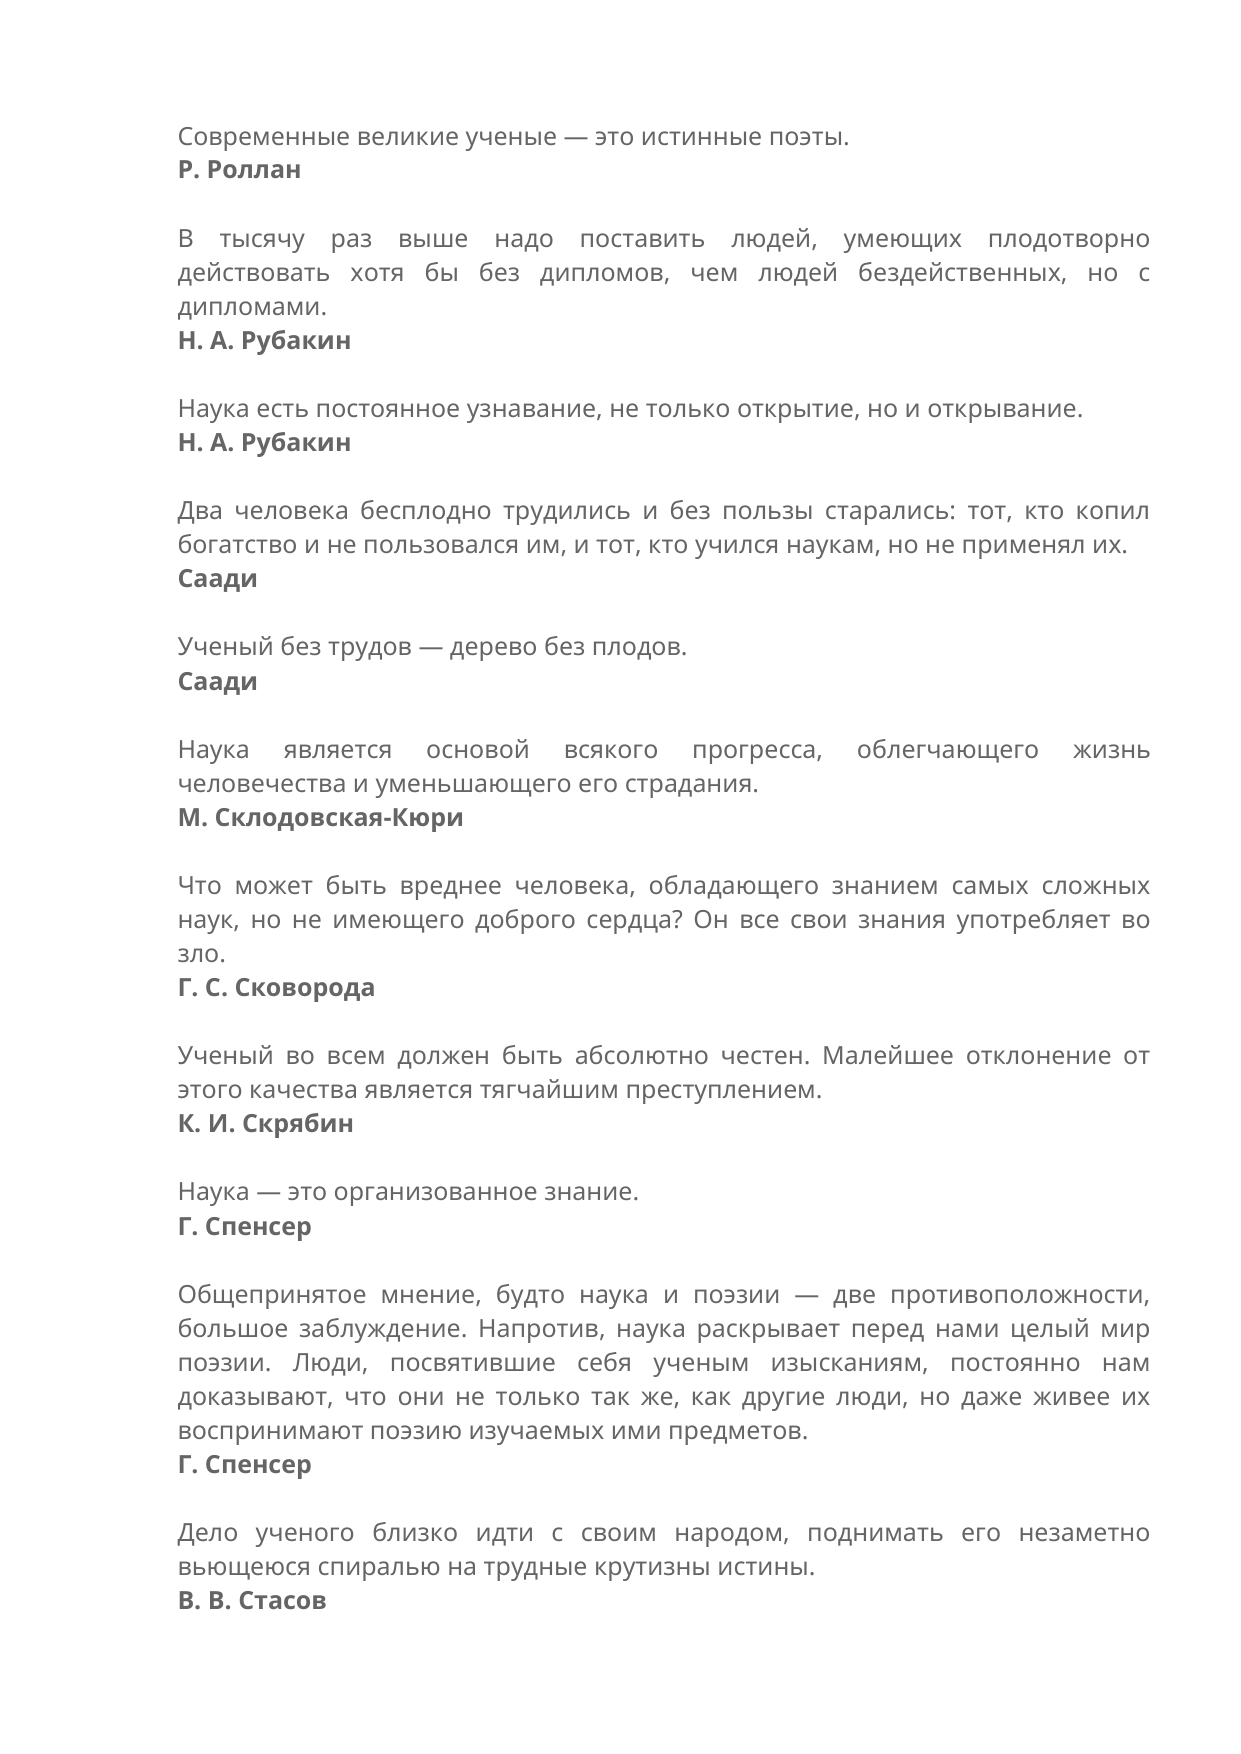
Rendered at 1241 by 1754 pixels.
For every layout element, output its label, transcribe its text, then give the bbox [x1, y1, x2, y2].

text Ученый без трудов — дерево без плодов. [177, 629, 1152, 663]
text Наука есть постоянное узнавание, не только открытие, но и открывание. [177, 391, 1152, 425]
text В. В. Стасов [177, 1583, 1152, 1617]
text Наука — это организованное знание. [177, 1174, 1152, 1208]
text Н. А. Рубакин [177, 322, 1152, 357]
text Г. Спенсер [177, 1447, 1152, 1481]
text В тысячу раз выше надо поставить людей, умеющих плодотворно действовать хотя бы без дипломов, чем людей бездейственных, но с дипломами. [177, 220, 1152, 322]
text М. Склодовская-Кюри [177, 799, 1152, 833]
text Два человека бесплодно трудились и без пользы старались: тот, кто копил богатство и не пользовался им, и тот, кто учился наукам, но не применял их. [177, 493, 1152, 561]
text Р. Роллан [177, 152, 1152, 186]
text Г. С. Сковорода [177, 970, 1152, 1004]
text К. И. Скрябин [177, 1106, 1152, 1140]
text Общепринятое мнение, будто наука и поэзии — две противоположности, большое заблуждение. Напротив, наука раскрывает перед нами целый мир поэзии. Люди, посвятившие себя ученым изысканиям, постоянно нам доказывают, что они не только так же, как другие люди, но даже живее их воспринимают поэзию изучаемых ими предметов. [177, 1276, 1152, 1447]
text Саади [177, 561, 1152, 595]
text Наука является основой всякого прогресса, облегчающего жизнь человечества и уменьшающего его страдания. [177, 731, 1152, 799]
text Дело ученого близко идти с своим народом, поднимать его незаметно вьющеюся спиралью на трудные крутизны истины. [177, 1515, 1152, 1583]
text Современные великие ученые — это истинные поэты. [177, 118, 1152, 152]
text Что может быть вреднее человека, обладающего знанием самых сложных наук, но не имеющего доброго сердца? Он все свои знания употребляет во зло. [177, 867, 1152, 970]
text Саади [177, 663, 1152, 697]
text Н. А. Рубакин [177, 425, 1152, 459]
text Ученый во всем должен быть абсолютно честен. Малейшее отклонение от этого качества является тягчайшим преступлением. [177, 1038, 1152, 1106]
text Г. Спенсер [177, 1208, 1152, 1242]
